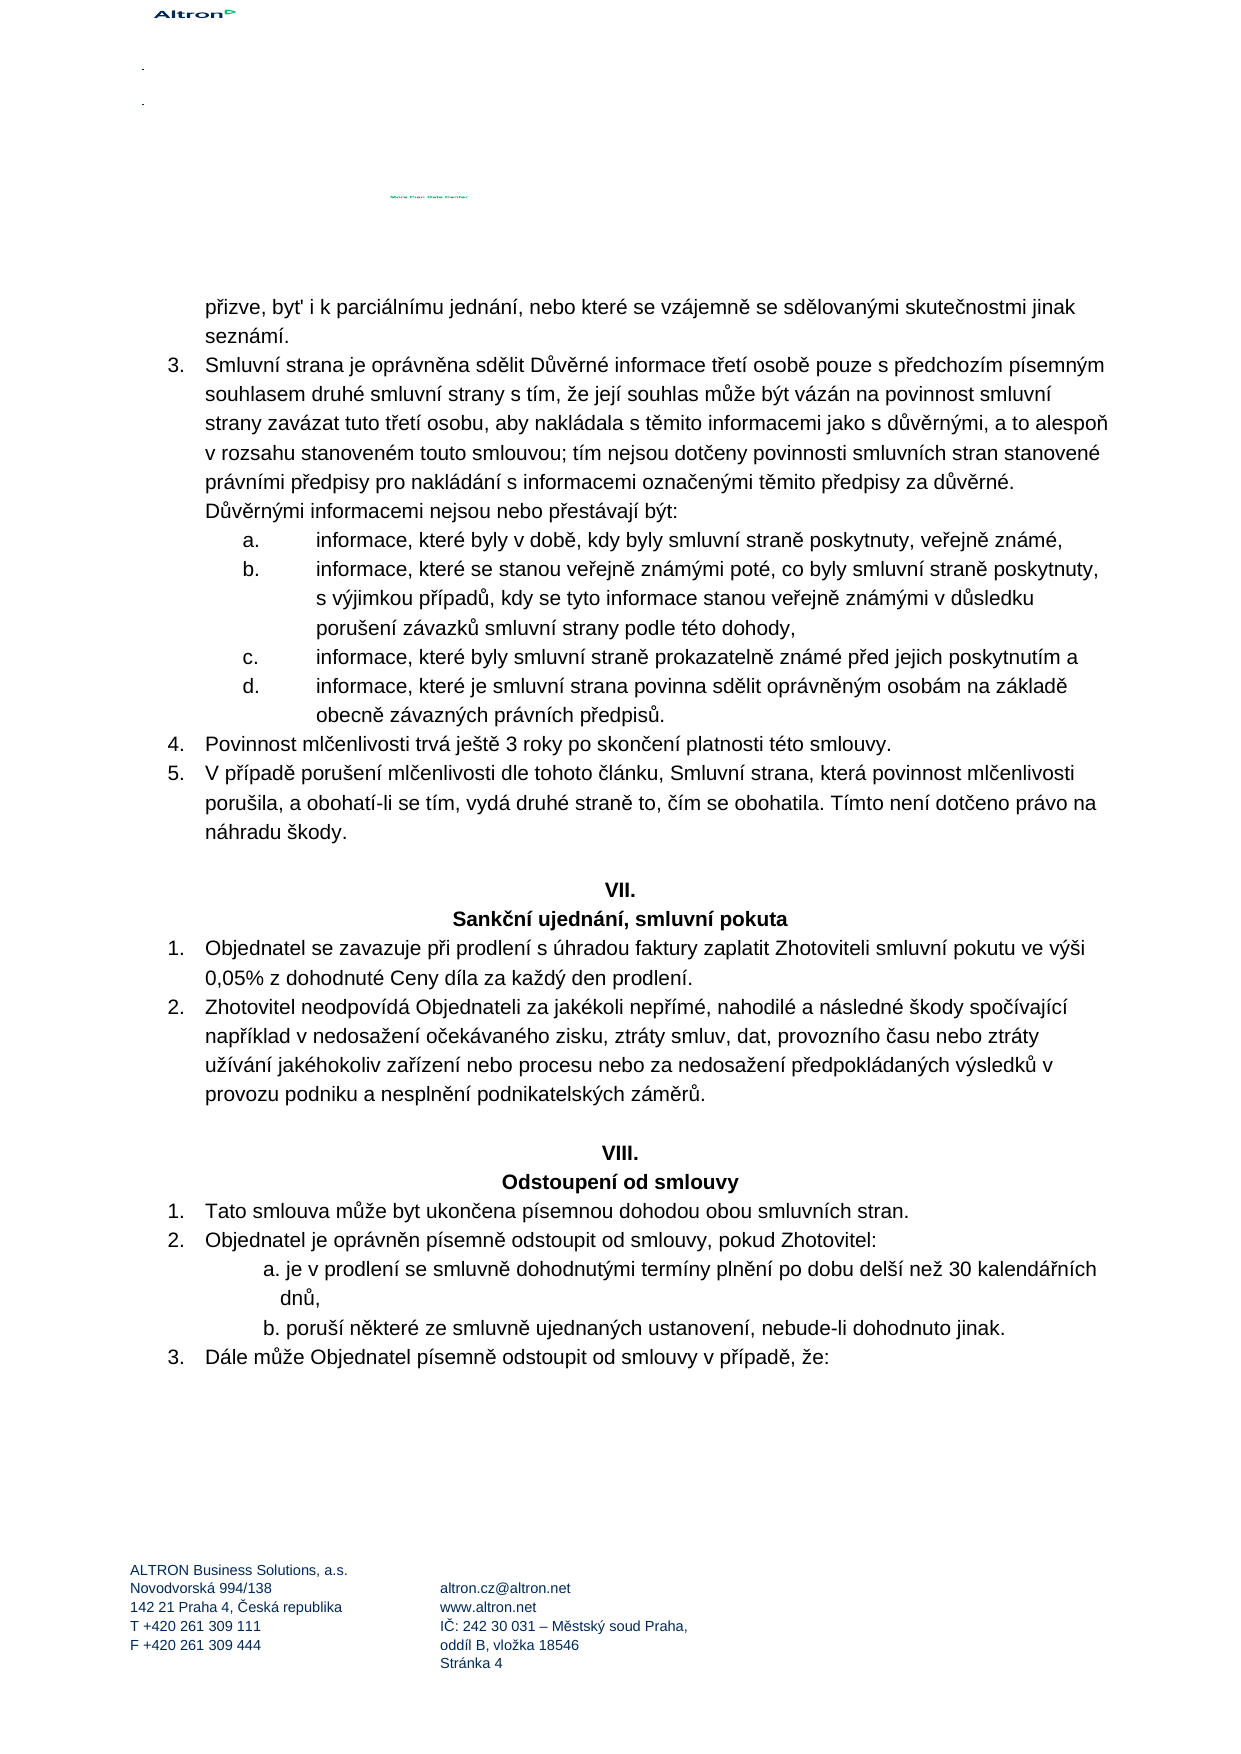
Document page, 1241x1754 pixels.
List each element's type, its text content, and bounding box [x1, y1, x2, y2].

list Zhotovitel neodpovídá Objednateli za jakékoli nepřímé, nahodilé a následné škody spočívající například v nedosažení očekávaného zisku, ztráty smluv, dat, provozního času nebo ztráty užívání jakéhokoliv zařízení nebo procesu nebo za nedosažení předpokládaných výsledků v provozu podniku a nesplnění podnikatelských záměrů. [167, 989, 1110, 1106]
list informace, které byly smluvní straně prokazatelně známé před jejich poskytnutím a [242, 639, 1110, 668]
list Povinnost mlčenlivosti trvá ještě 3 roky po skončení platnosti této smlouvy. [167, 727, 1110, 756]
list Objednatel se zavazuje při prodlení s úhradou faktury zaplatit Zhotoviteli smluvní pokutu ve výši 0,05% z dohodnuté Ceny díla za každý den prodlení. [167, 931, 1110, 989]
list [167, 289, 1110, 348]
list Smluvní strana je oprávněna sdělit Důvěrné informace třetí osobě pouze s předchozím písemným souhlasem druhé smluvní strany s tím, že její souhlas může být vázán na povinnost smluvní strany zavázat tuto třetí osobu, aby nakládala s těmito informacemi jako s důvěrnými, a to alespoň v rozsahu stanoveném touto smlouvou; tím nejsou dotčeny povinnosti smluvních stran stanovené právními předpisy pro nakládání s informacemi označenými těmito předpisy za důvěrné. Důvěrnými informacemi nejsou nebo přestávají být: [167, 348, 1110, 523]
text VIII. [130, 1135, 1110, 1164]
list V případě porušení mlčenlivosti dle tohoto článku, Smluvní strana, která povinnost mlčenlivosti porušila, a obohatí-li se tím, vydá druhé straně to, čím se obohatila. Tímto není dotčeno právo na náhradu škody. [167, 756, 1110, 843]
list Dále může Objednatel písemně odstoupit od smlouvy v případě, že: [167, 1339, 1110, 1368]
list informace, které je smluvní strana povinna sdělit oprávněným osobám na základě obecně závazných právních předpisů. [242, 668, 1110, 727]
text b. poruší některé ze smluvně ujednaných ustanovení, nebude-li dohodnuto jinak. [263, 1310, 1110, 1339]
list Tato smlouva může byt ukončena písemnou dohodou obou smluvních stran. [167, 1193, 1110, 1223]
list informace, které byly v době, kdy byly smluvní straně poskytnuty, veřejně známé, [242, 523, 1110, 552]
text VII. [130, 873, 1110, 902]
list informace, které se stanou veřejně známými poté, co byly smluvní straně poskytnuty, s výjimkou případů, kdy se tyto informace stanou veřejně známými v důsledku porušení závazků smluvní strany podle této dohody, [242, 552, 1110, 639]
text Odstoupení od smlouvy [130, 1164, 1110, 1193]
list Objednatel je oprávněn písemně odstoupit od smlouvy, pokud Zhotovitel: [167, 1223, 1110, 1252]
text Sankční ujednání, smluvní pokuta [130, 902, 1110, 931]
text a. je v prodlení se smluvně dohodnutými termíny plnění po dobu delší než 30 kalendářních dnů, [263, 1252, 1110, 1310]
